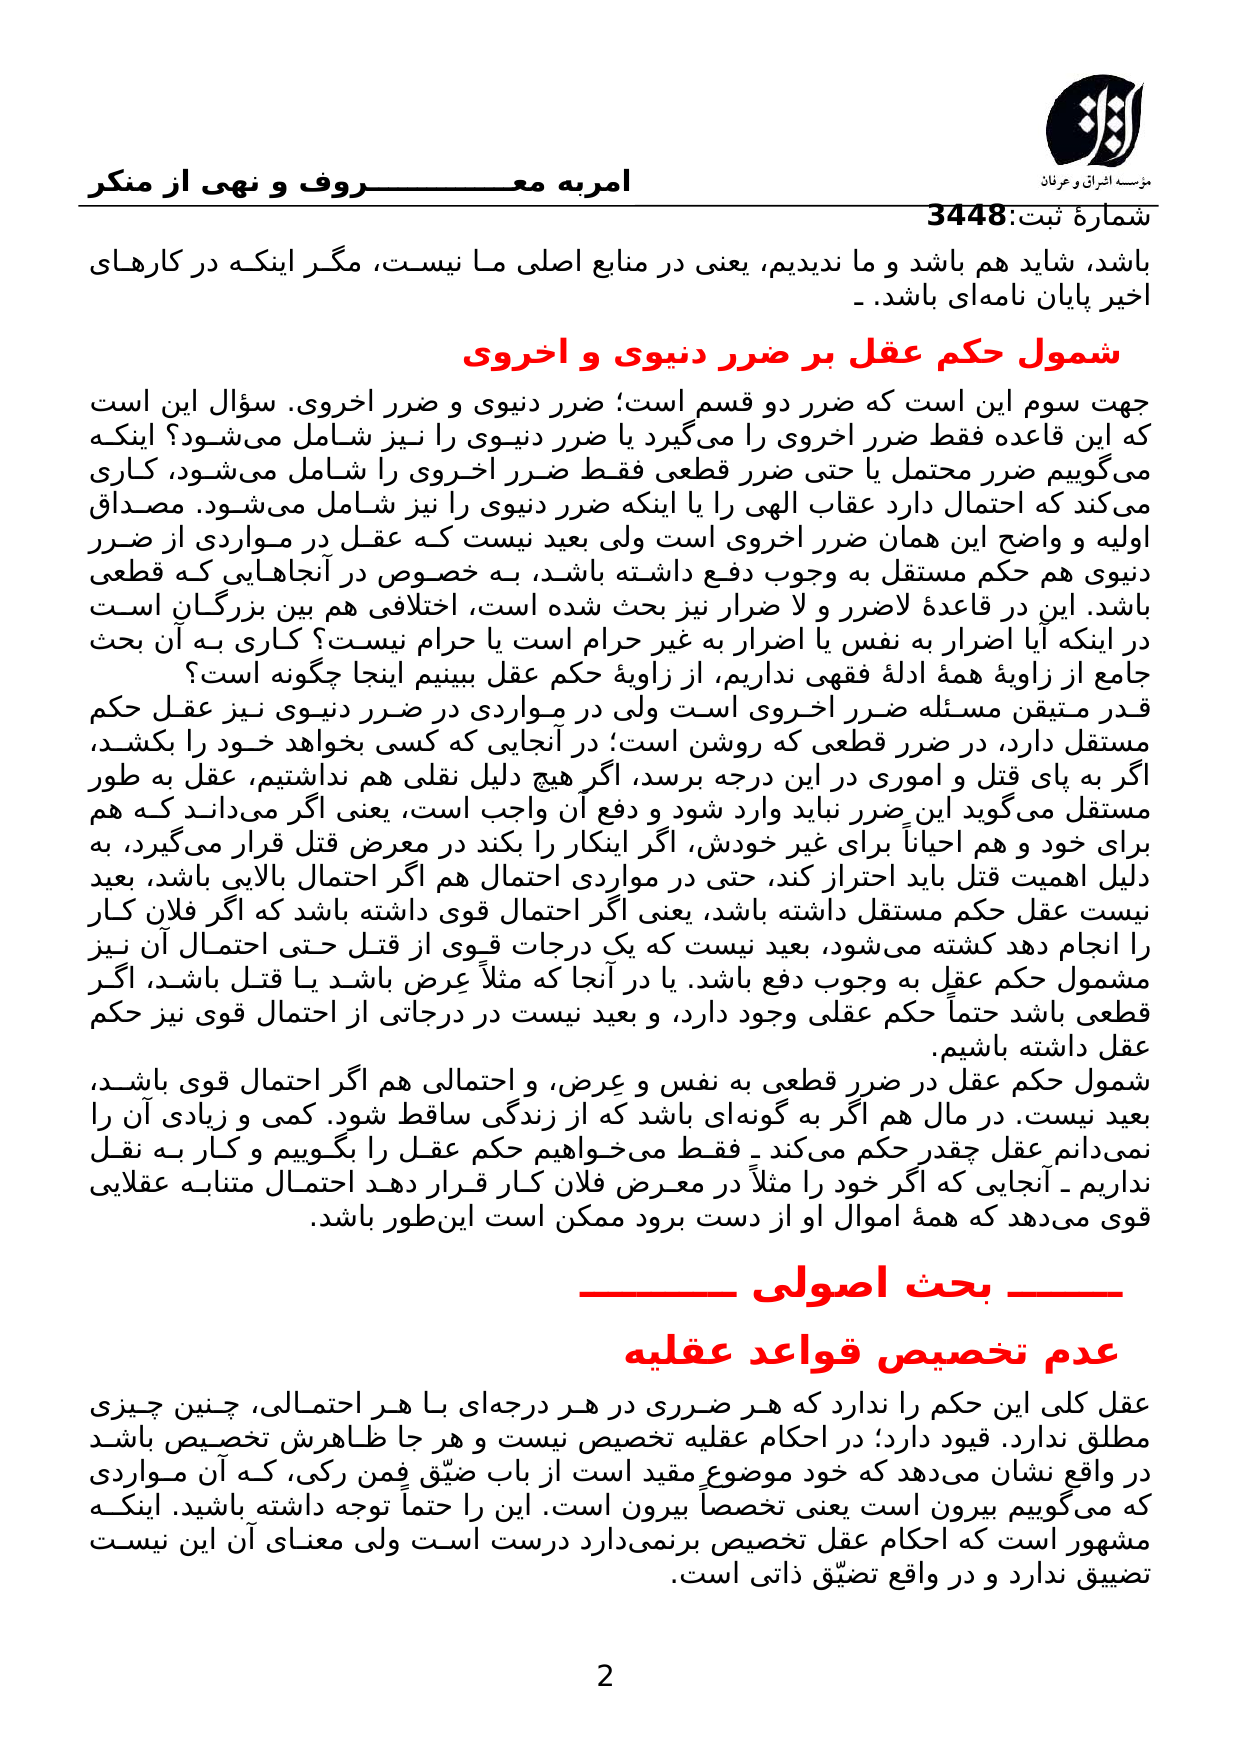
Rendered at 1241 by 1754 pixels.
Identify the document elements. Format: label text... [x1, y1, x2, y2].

subtitle عدم تخصیص قواعد عقلیه [89, 1328, 1152, 1374]
subtitle ــــــــ بحث اصولی ـــــــــــ [89, 1258, 1152, 1307]
text عقل کلی این حکم را ندارد که هر ضرری در هر درجه‌ای با هر احتمالی، چنین چیزی مطلق ندارد. قیود دارد؛ در احکام عقلیه تخصیص نیست و هر جا ظاهرش تخصیص باشد در واقع نشان می‌دهد که خود موضوع مقید است از باب ضیّق فمن رکی، که آن مواردی که می‌گوییم بیرون است یعنی تخصصاً بیرون است. این را حتماً توجه داشته باشید. اینکه مشهور است که احکام عقل تخصیص برنمی‌دارد درست است ولی معنای آن این نیست تضییق ندارد و در واقع تضیّق ذاتی است. [89, 1386, 1152, 1590]
picture [1037, 73, 1152, 191]
text جهت سوم این است که ضرر دو قسم است؛ ضرر دنیوی و ضرر اخروی. سؤال این است که این قاعده فقط ضرر اخروی را می‌گیرد یا ضرر دنیوی را نیز شامل می‌شود؟ اینکه می‌گوییم ضرر محتمل یا حتی ضرر قطعی فقط ضرر اخروی را شامل می‌شود، کاری می‌کند که احتمال دارد عقاب الهی را یا اینکه ضرر دنیوی را نیز شامل می‌شود. مصداق اولیه و واضح این همان ضرر اخروی است ولی بعید نیست که عقل در مواردی از ضرر دنیوی هم حکم مستقل به وجوب دفع داشته باشد، به خصوص در آنجاهایی که قطعی باشد. این در قاعدهٔ لاضرر و لا ضرار نیز بحث شده است، اختلافی هم بین بزرگان است در اینکه آیا اضرار به نفس یا اضرار به غیر حرام است یا حرام نیست؟ کاری به آن بحث جامع از زاویهٔ همهٔ ادلهٔ فقهی نداریم، از زاویهٔ حکم عقل ببینیم اینجا چگونه است؟ [89, 384, 1152, 690]
text شمول حکم عقل در ضرر قطعی به نفس و عِرض، و احتمالی هم اگر احتمال قوی باشد، بعید نیست. در مال هم اگر به گونه‌ای باشد که از زندگی ساقط شود. کمی و زیادی آن را نمی‌دانم عقل چقدر حکم می‌کند ـ فقط می‌خواهیم حکم عقل را بگوییم و کار به نقل نداریم ـ آنجایی که اگر خود را مثلاً در معرض فلان کار قرار دهد احتمال متنابه عقلایی قوی می‌دهد که همهٔ اموال او از دست برود ممکن است این‌طور باشد. [89, 1063, 1152, 1233]
text قدر متیقن مسئله ضرر اخروی است ولی در مواردی در ضرر دنیوی نیز عقل حکم مستقل دارد، در ضرر قطعی که روشن است؛ در آنجایی که کسی بخواهد خود را بکشد، اگر به پای قتل و اموری در این درجه برسد، اگر هیچ دلیل نقلی هم نداشتیم، عقل به طور مستقل می‌گوید این ضرر نباید وارد شود و دفع آن واجب است، یعنی اگر می‌داند که هم برای خود و هم احیاناً برای غیر خودش، اگر اینکار را بکند در معرض قتل قرار می‌گیرد، به دلیل اهمیت قتل باید احتراز کند، حتی در مواردی احتمال هم اگر احتمال بالایی باشد، بعید نیست عقل حکم مستقل داشته باشد، یعنی اگر احتمال قوی داشته باشد که اگر فلان کار را انجام دهد کشته می‌شود، بعید نیست که یک درجات قوی از قتل حتی احتمال آن نیز مشمول حکم عقل به وجوب دفع باشد. یا در آنجا که مثلاً عِرض باشد یا قتل باشد، اگر قطعی باشد حتماً حکم عقلی وجود دارد، و بعید نیست در درجاتی از احتمال قوی نیز حکم عقل داشته باشیم. [89, 690, 1152, 1063]
text شمول حکم عقل بر ضرر دنیوی و اخروی [89, 333, 1122, 372]
